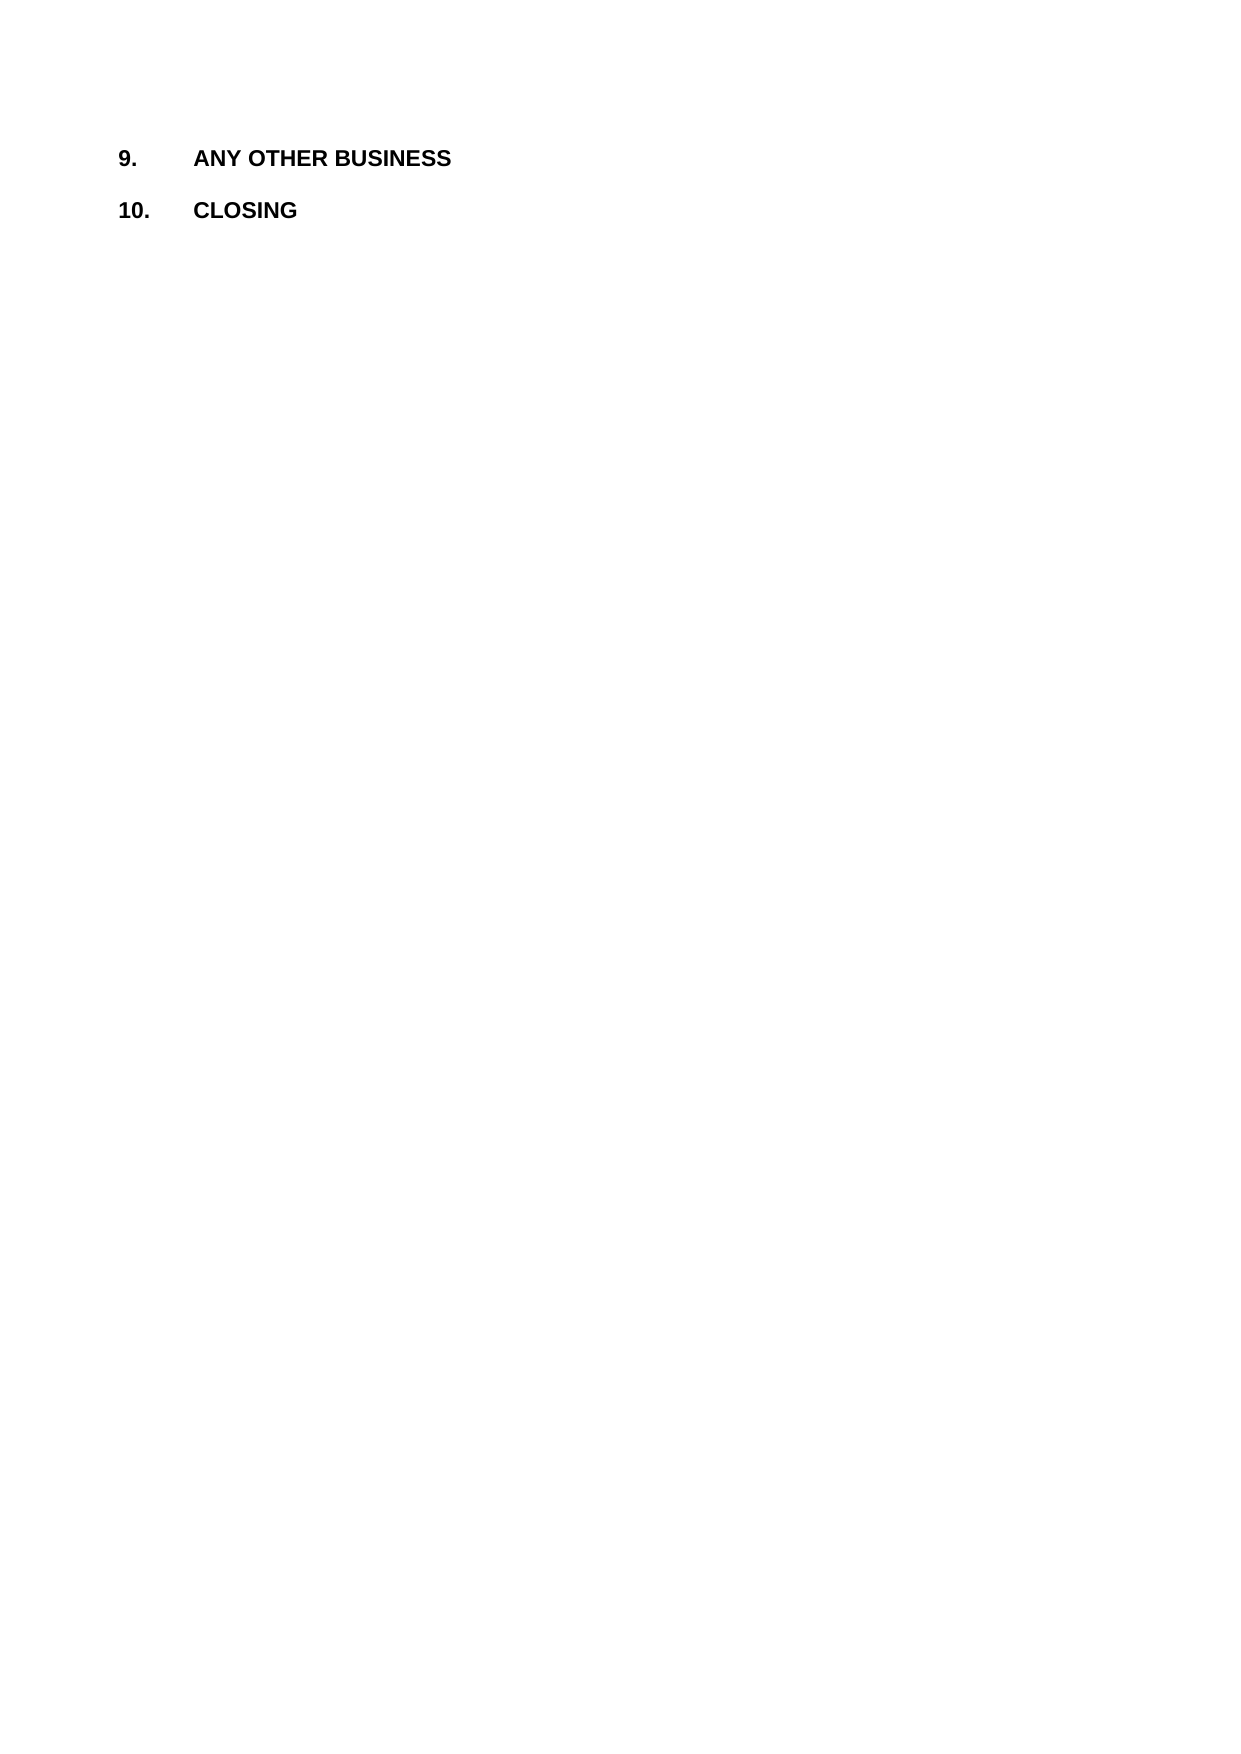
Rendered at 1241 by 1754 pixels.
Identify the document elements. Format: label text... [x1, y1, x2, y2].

text 9. ANY OTHER BUSINESS [118, 144, 1122, 171]
text 10. CLOSING [118, 197, 1122, 223]
